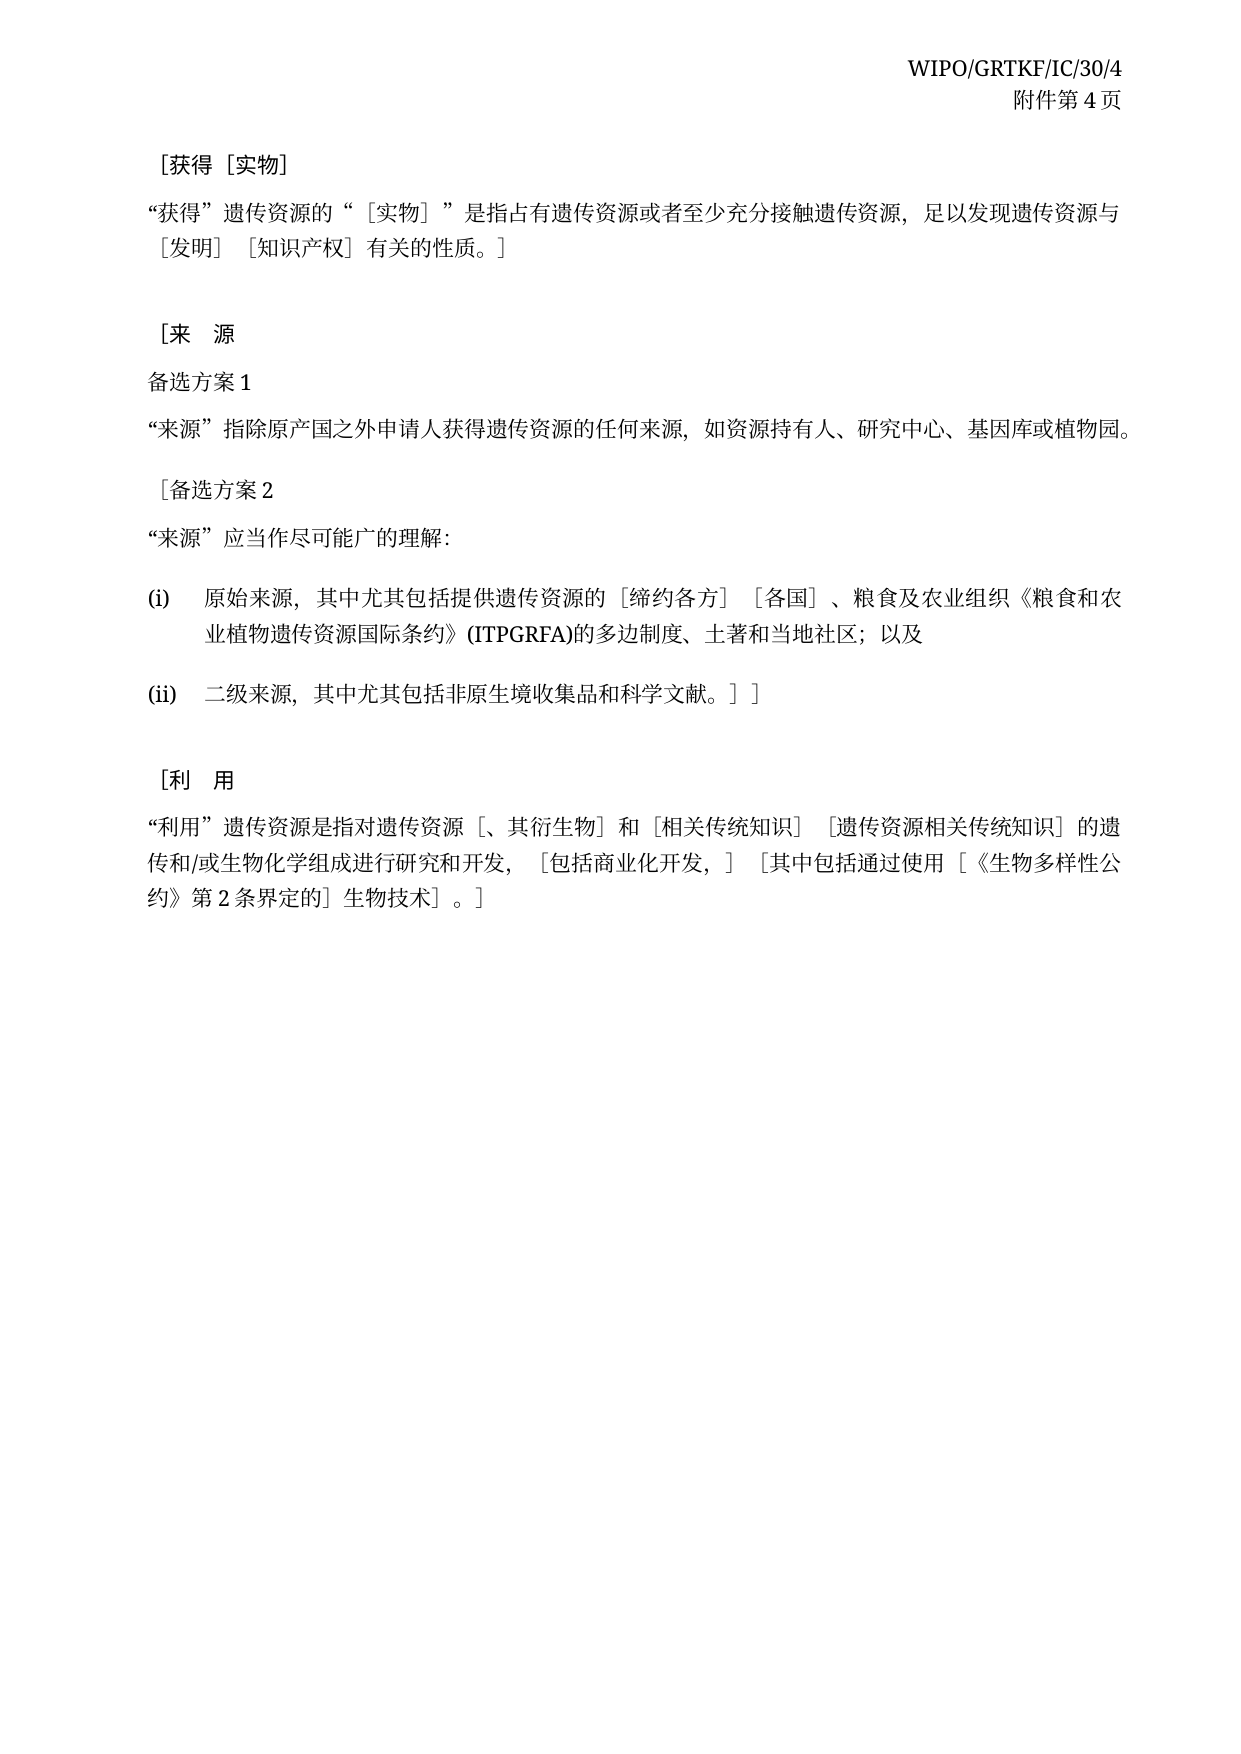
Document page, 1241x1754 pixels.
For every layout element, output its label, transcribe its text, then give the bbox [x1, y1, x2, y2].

text ［来 源 [148, 313, 1122, 348]
text ［备选方案2 [148, 469, 1122, 505]
text “利用”遗传资源是指对遗传资源［、其衍生物］和［相关传统知识］［遗传资源相关传统知识］的遗传和/或生物化学组成进行研究和开发，［包括商业化开发，］［其中包括通过使用［《生物多样性公约》第2条界定的］生物技术］。］ [148, 807, 1122, 913]
text “来源”应当作尽可能广的理解： [148, 517, 1122, 553]
text 备选方案1 [148, 361, 1122, 396]
text ［获得［实物］ [148, 144, 1122, 180]
text (i) 原始来源，其中尤其包括提供遗传资源的［缔约各方］［各国］、粮食及农业组织《粮食和农业植物遗传资源国际条约》(ITPGRFA)的多边制度、土著和当地社区；以及 [148, 578, 1122, 648]
text ［利 用 [148, 759, 1122, 794]
text “获得”遗传资源的“［实物］”是指占有遗传资源或者至少充分接触遗传资源，足以发现遗传资源与［发明］［知识产权］有关的性质。］ [148, 192, 1122, 263]
text (ii) 二级来源，其中尤其包括非原生境收集品和科学文献。］］ [148, 673, 1122, 709]
text “来源”指除原产国之外申请人获得遗传资源的任何来源，如资源持有人、研究中心、基因库或植物园。 [148, 409, 1122, 444]
